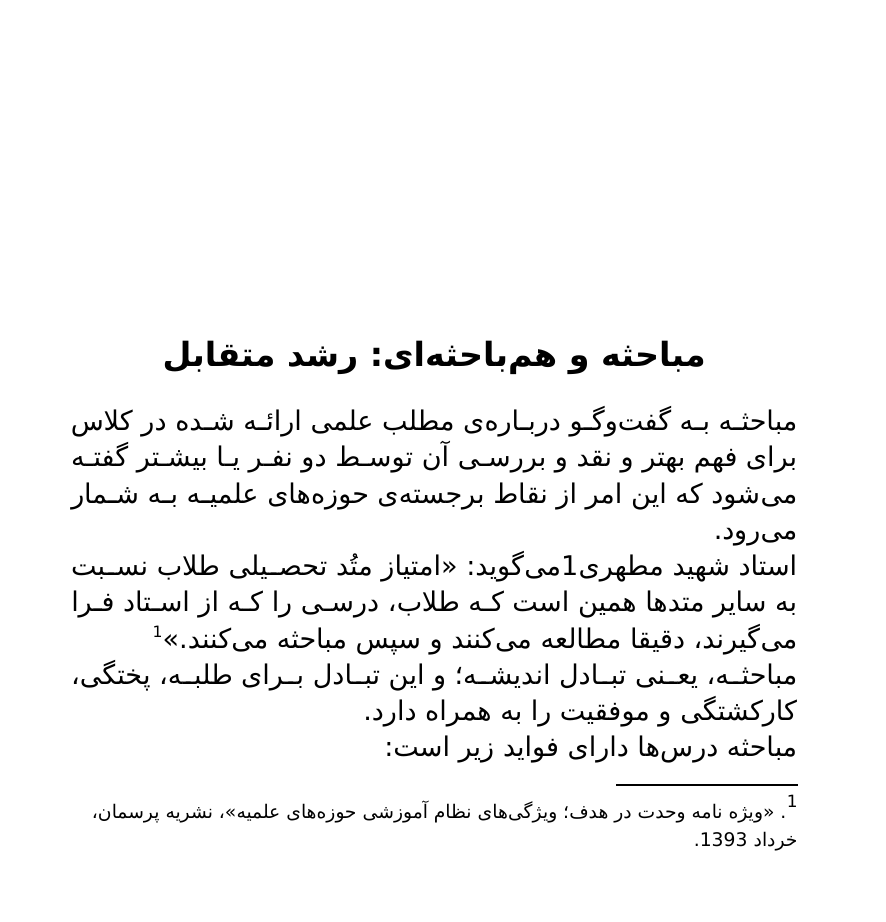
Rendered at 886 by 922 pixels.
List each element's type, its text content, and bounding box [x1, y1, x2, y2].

text مباحثه به گفت‌وگو درباره‌ی مطلب علمی ارائه شده در کلاس برای فهم بهتر و نقد و بررسی آن توسط دو نفر یا بیشتر گفته می‌شود که این امر از نقاط برجسته‌ی حوزه‌های علمیه به شمار می‌رود. [71, 406, 797, 546]
text مباحثه، یعنی تبادل اندیشه؛ و این تبادل برای طلبه، پختگی، کارکشتگی و موفقیت را به همراه دارد. [71, 659, 797, 727]
text مباحثه درس‌ها دارای فواید زیر است: [71, 732, 797, 763]
subtitle مباحثه و هم‌باحثه‌ای: رشد متقابل [71, 336, 797, 375]
text استاد شهید مطهری1می‌گوید: «امتیاز متُد تحصیلی طلاب نسبت به سایر متدها همین است که طلاب، درسی را که از استاد فرا می‌گیرند، دقیقا مطالعه می‌کنند و سپس مباحثه می‌کنند.» [71, 551, 797, 654]
